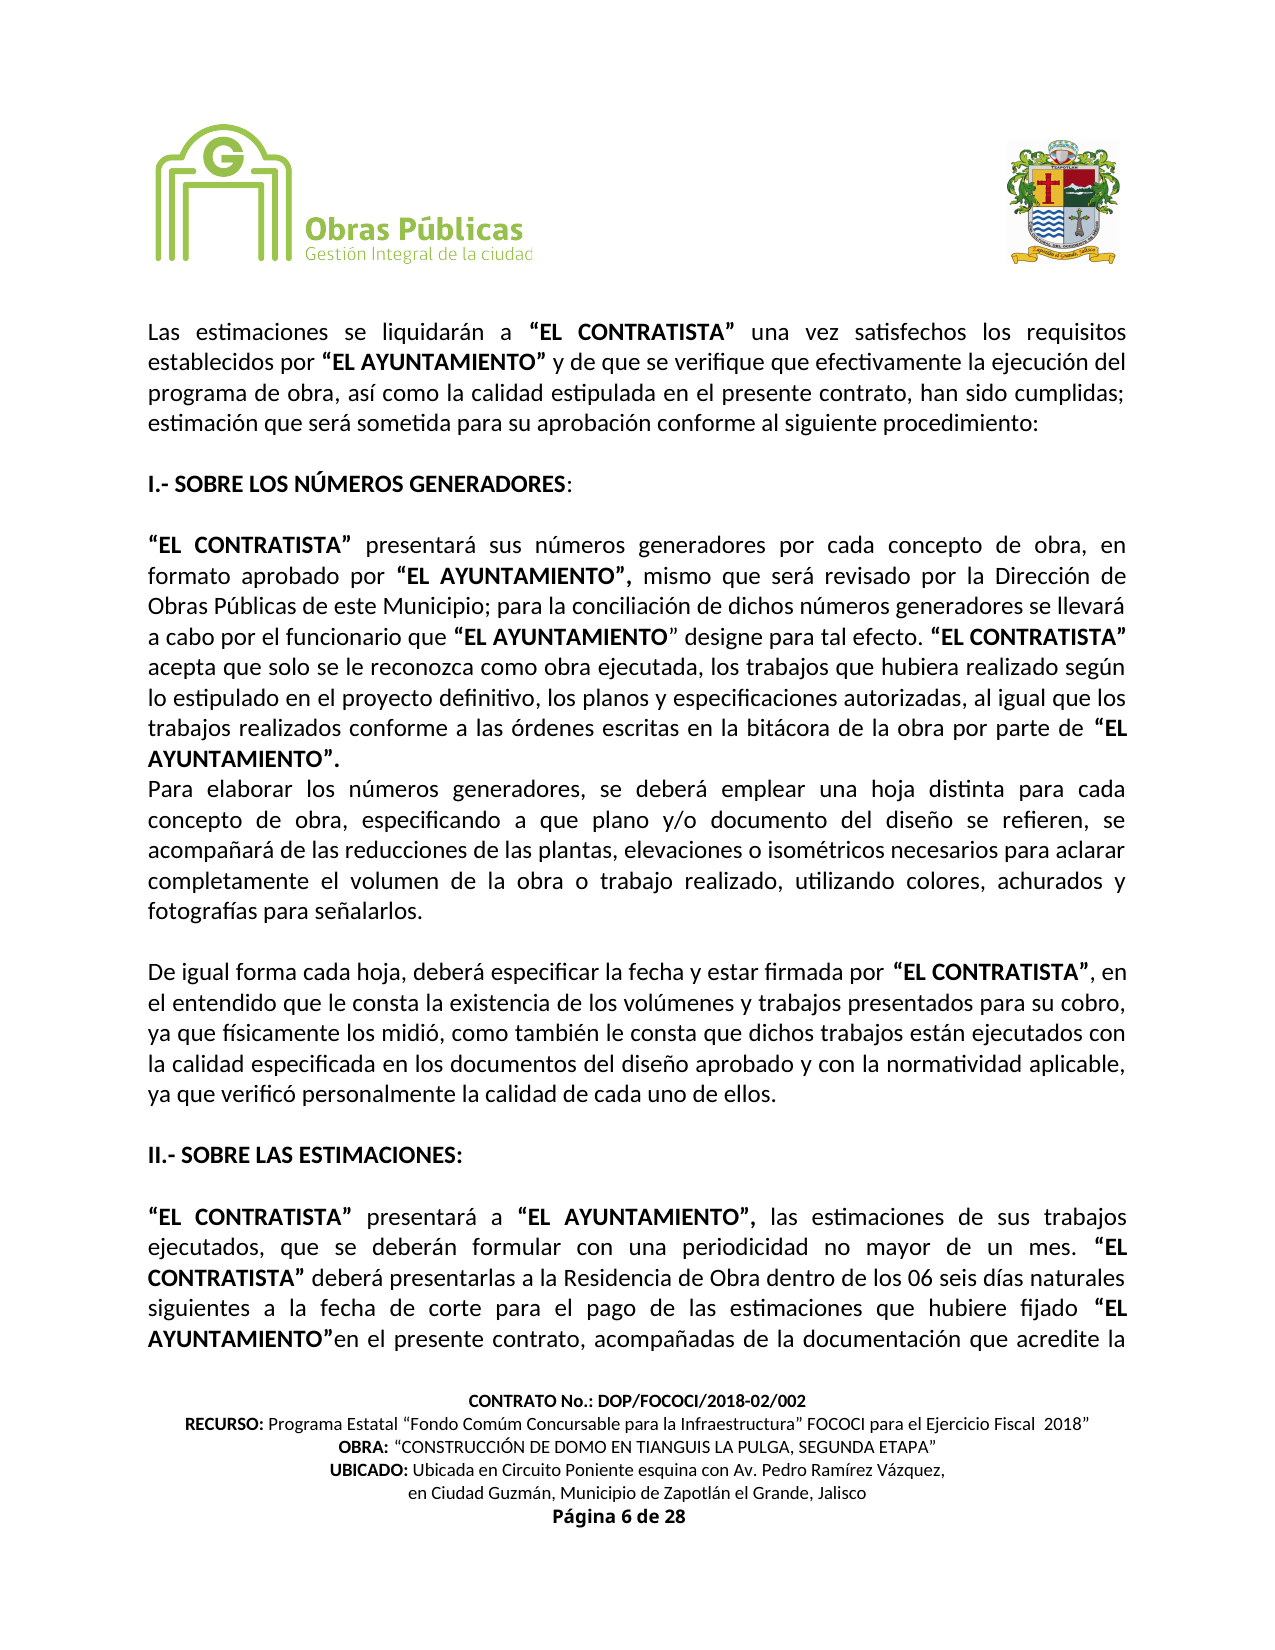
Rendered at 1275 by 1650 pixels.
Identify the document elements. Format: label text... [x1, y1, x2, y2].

text Las estimaciones se liquidarán a “EL CONTRATISTA” una vez satisfechos los requisitos establecidos por “EL AYUNTAMIENTO” y de que se verifique que efectivamente la ejecución del programa de obra, así como la calidad estipulada en el presente contrato, han sido cumplidas; estimación que será sometida para su aprobación conforme al siguiente procedimiento: [148, 316, 1127, 438]
picture [155, 124, 533, 264]
picture [1007, 140, 1120, 264]
text “EL CONTRATISTA” presentará sus números generadores por cada concepto de obra, en formato aprobado por “EL AYUNTAMIENTO”, mismo que será revisado por la Dirección de Obras Públicas de este Municipio; para la conciliación de dichos números generadores se llevará a cabo por el funcionario que “EL AYUNTAMIENTO” designe para tal efecto. “EL CONTRATISTA” acepta que solo se le reconozca como obra ejecutada, los trabajos que hubiera realizado según lo estipulado en el proyecto definitivo, los planos y especificaciones autorizadas, al igual que los trabajos realizados conforme a las órdenes escritas en la bitácora de la obra por parte de “EL AYUNTAMIENTO”. [148, 529, 1127, 773]
text I.- SOBRE LOS NÚMEROS GENERADORES: [148, 468, 1127, 499]
text Para elaborar los números generadores, se deberá emplear una hoja distinta para cada concepto de obra, especificando a que plano y/o documento del diseño se refieren, se acompañará de las reducciones de las plantas, elevaciones o isométricos necesarios para aclarar completamente el volumen de la obra o trabajo realizado, utilizando colores, achurados y fotografías para señalarlos. [148, 773, 1127, 926]
text II.- SOBRE LAS ESTIMACIONES: [148, 1140, 1127, 1170]
text De igual forma cada hoja, deberá especificar la fecha y estar firmada por “EL CONTRATISTA”, en el entendido que le consta la existencia de los volúmenes y trabajos presentados para su cobro, ya que físicamente los midió, como también le consta que dichos trabajos están ejecutados con la calidad especificada en los documentos del diseño aprobado y con la normatividad aplicable, ya que verificó personalmente la calidad de cada uno de ellos. [148, 957, 1127, 1109]
